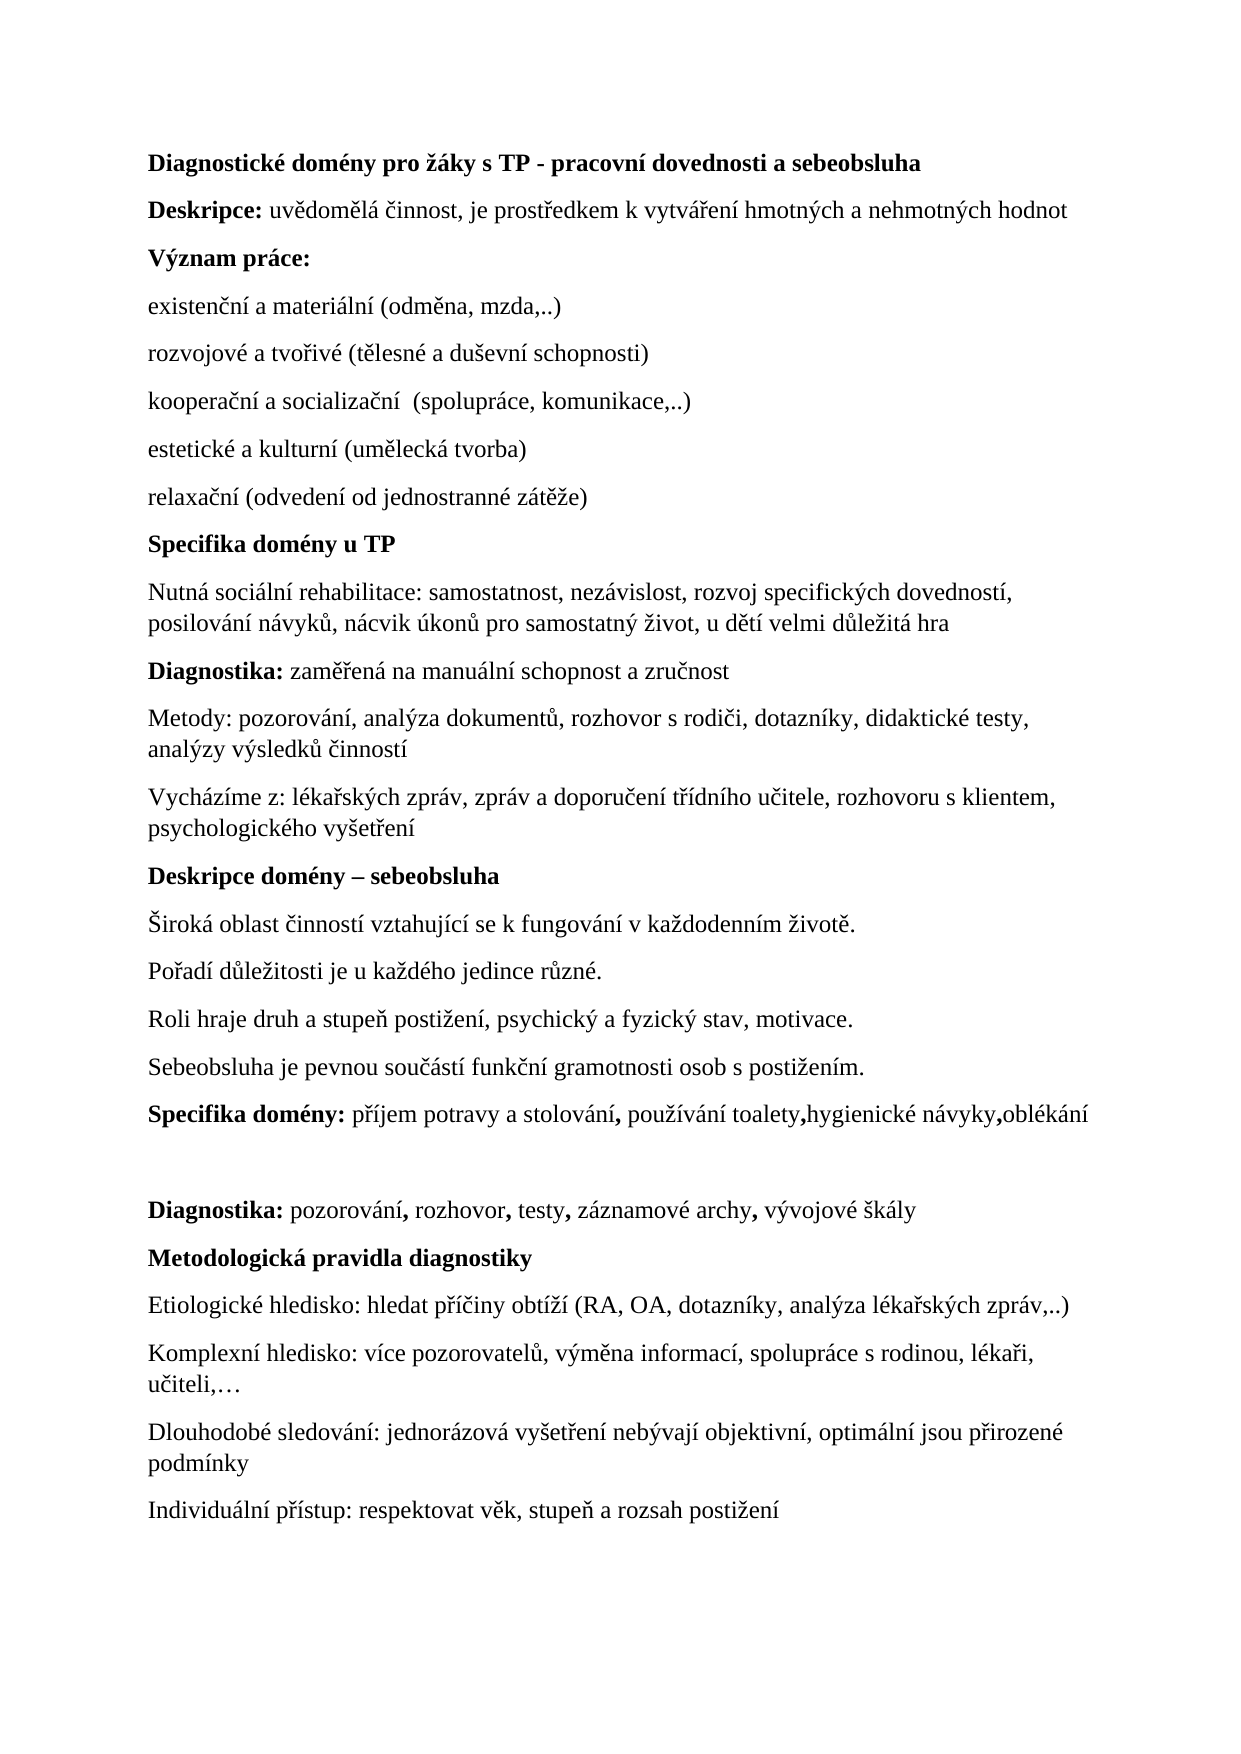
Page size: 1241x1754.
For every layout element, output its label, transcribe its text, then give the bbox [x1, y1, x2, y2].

text rozvojové a tvořivé (tělesné a duševní schopnosti) [148, 338, 1093, 367]
text Diagnostika: zaměřená na manuální schopnost a zručnost [148, 656, 1093, 684]
text Sebeobsluha je pevnou součástí funkční gramotnosti osob s postižením. [148, 1052, 1093, 1081]
text Diagnostika: pozorování, rozhovor, testy, záznamové archy, vývojové škály [148, 1195, 1093, 1224]
text Deskripce: uvědomělá činnost, je prostředkem k vytváření hmotných a nehmotných hodnot [148, 195, 1093, 224]
text Vycházíme z: lékařských zpráv, zpráv a doporučení třídního učitele, rozhovoru s klientem, psychologického vyšetření [148, 782, 1093, 842]
text Význam práce: [148, 243, 1093, 272]
text existenční a materiální (odměna, mzda,..) [148, 291, 1093, 319]
text Pořadí důležitosti je u každého jedince různé. [148, 956, 1093, 985]
text Komplexní hledisko: více pozorovatelů, výměna informací, spolupráce s rodinou, lékaři, učiteli,… [148, 1338, 1093, 1398]
text Metodologická pravidla diagnostiky [148, 1243, 1093, 1271]
text Diagnostické domény pro žáky s TP - pracovní dovednosti a sebeobsluha [148, 148, 1093, 176]
text Metody: pozorování, analýza dokumentů, rozhovor s rodiči, dotazníky, didaktické testy, analýzy výsledků činností [148, 703, 1093, 763]
text Dlouhodobé sledování: jednorázová vyšetření nebývají objektivní, optimální jsou přirozené podmínky [148, 1417, 1093, 1477]
text Nutná sociální rehabilitace: samostatnost, nezávislost, rozvoj specifických dovedností, posilování návyků, nácvik úkonů pro samostatný život, u dětí velmi důležitá hra [148, 577, 1093, 637]
text relaxační (odvedení od jednostranné zátěže) [148, 482, 1093, 510]
text Individuální přístup: respektovat věk, stupeň a rozsah postižení [148, 1496, 1093, 1524]
text Specifika domény: příjem potravy a stolování, používání toalety,hygienické návyky,oblékání [148, 1099, 1093, 1128]
text estetické a kulturní (umělecká tvorba) [148, 434, 1093, 463]
text Roli hraje druh a stupeň postižení, psychický a fyzický stav, motivace. [148, 1004, 1093, 1033]
text Etiologické hledisko: hledat příčiny obtíží (RA, OA, dotazníky, analýza lékařských zpráv,..) [148, 1290, 1093, 1319]
text Široká oblast činností vztahující se k fungování v každodenním životě. [148, 909, 1093, 937]
text Deskripce domény – sebeobsluha [148, 861, 1093, 890]
text Specifika domény u TP [148, 529, 1093, 558]
text kooperační a socializační (spolupráce, komunikace,..) [148, 386, 1093, 415]
